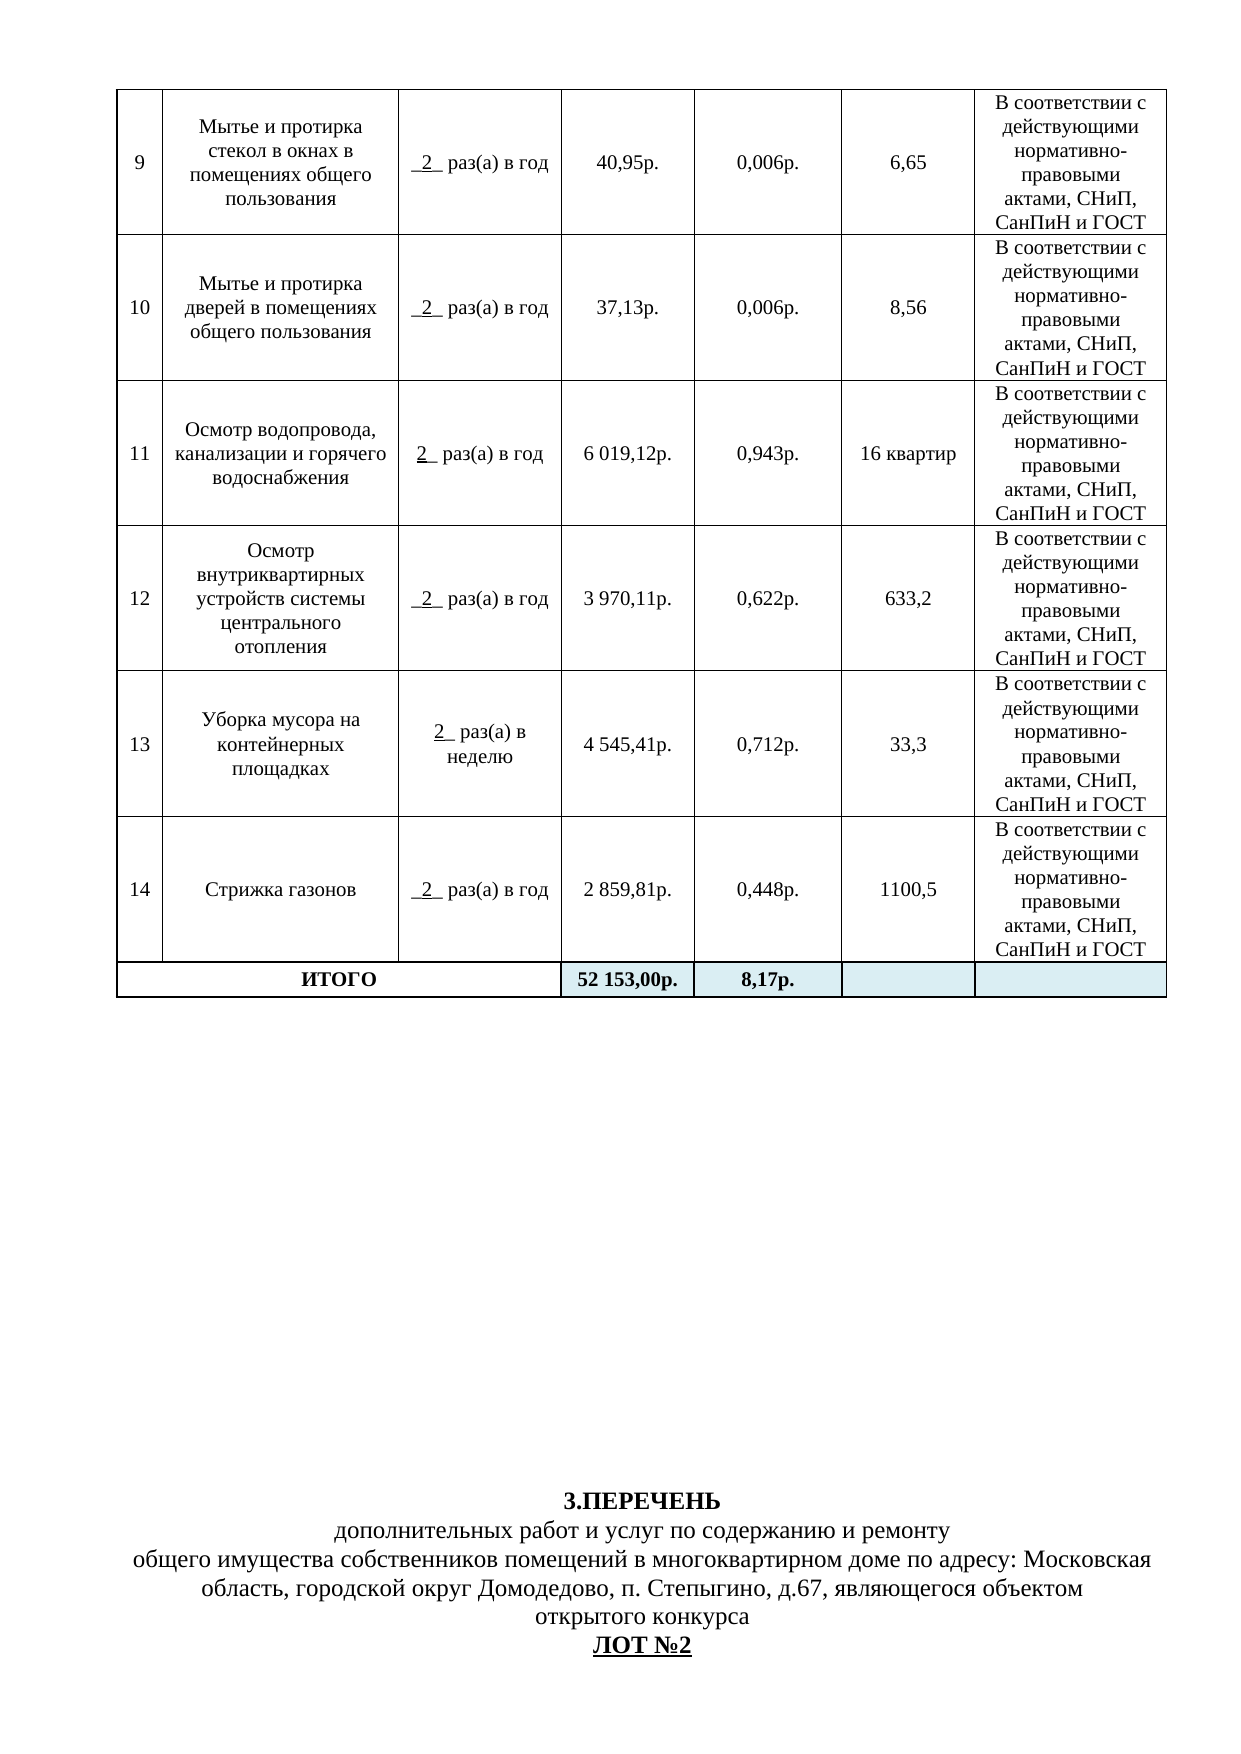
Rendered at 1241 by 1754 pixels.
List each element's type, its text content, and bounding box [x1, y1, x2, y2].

table_cell В соответствии с действующими нормативно-правовыми актами, СНиП, СанПиН и ГОСТ [975, 817, 1166, 961]
table_cell Осмотр внутриквартирных устройств системы центрального отопления [163, 526, 398, 670]
table_cell 37,13р. [562, 235, 694, 379]
table_cell ИТОГО [118, 963, 560, 996]
table_cell [976, 963, 1166, 996]
table_cell 1100,5 [842, 817, 974, 961]
table_cell 6,65 [842, 90, 974, 234]
table_cell _2_ раз(а) в год [399, 235, 561, 379]
table_cell 0,006р. [695, 90, 841, 234]
table_cell 33,3 [842, 671, 974, 816]
table_cell 40,95р. [562, 90, 694, 234]
table_cell В соответствии с действующими нормативно-правовыми актами, СНиП, СанПиН и ГОСТ [975, 235, 1166, 379]
table_cell В соответствии с действующими нормативно-правовыми актами, СНиП, СанПиН и ГОСТ [975, 526, 1166, 670]
table_cell Стрижка газонов [163, 817, 398, 961]
table_cell 10 [118, 235, 162, 379]
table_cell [975, 90, 1166, 234]
table_cell 3 970,11р. [562, 526, 694, 670]
table_cell 14 [118, 817, 162, 961]
table_cell Уборка мусора на контейнерных площадках [163, 671, 398, 816]
table_cell _2_ раз(а) в год [399, 526, 561, 670]
text 3.ПЕРЕЧЕНЬ [118, 1486, 1166, 1515]
table_cell 2 859,81р. [562, 817, 694, 961]
table_cell 9 [118, 90, 162, 234]
text ЛОТ №2 [118, 1630, 1166, 1659]
table_cell В соответствии с действующими нормативно-правовыми актами, СНиП, СанПиН и ГОСТ [975, 671, 1166, 816]
table_cell 8,17р. [695, 963, 841, 996]
table_cell 0,006р. [695, 235, 841, 379]
table_cell 633,2 [842, 526, 974, 670]
text дополнительных работ и услуг по содержанию и ремонту [118, 1515, 1166, 1544]
table_cell В соответствии с действующими нормативно-правовыми актами, СНиП, СанПиН и ГОСТ [975, 381, 1166, 525]
table_cell 8,56 [842, 235, 974, 379]
text общего имущества собственников помещений в многоквартирном доме по адресу: Московская область, городской округ Домодедово, п. Степыгино, д.67, являющегося объектом [118, 1544, 1166, 1601]
table_cell _2_ раз(а) в год [399, 90, 561, 234]
table_cell 2_ раз(а) в год [399, 381, 561, 525]
table_cell 52 153,00р. [562, 963, 693, 996]
table_cell 4 545,41р. [562, 671, 694, 816]
table_cell _2_ раз(а) в год [399, 817, 561, 961]
table_cell 0,943р. [695, 381, 841, 525]
table_cell 0,448р. [695, 817, 841, 961]
table_cell 16 квартир [842, 381, 974, 525]
table_cell 6 019,12р. [562, 381, 694, 525]
table_cell 12 [118, 526, 162, 670]
table_cell [843, 963, 974, 996]
table_cell 0,712р. [695, 671, 841, 816]
table_cell Мытье и протирка стекол в окнах в помещениях общего пользования [163, 90, 398, 234]
table_cell 13 [118, 671, 162, 816]
table_cell 11 [118, 381, 162, 525]
text открытого конкурса [118, 1601, 1166, 1630]
table_cell Осмотр водопровода, канализации и горячего водоснабжения [163, 381, 398, 525]
table_cell 2_ раз(а) в неделю [399, 671, 561, 816]
table_cell 0,622р. [695, 526, 841, 670]
table_cell Мытье и протирка дверей в помещениях общего пользования [163, 235, 398, 379]
